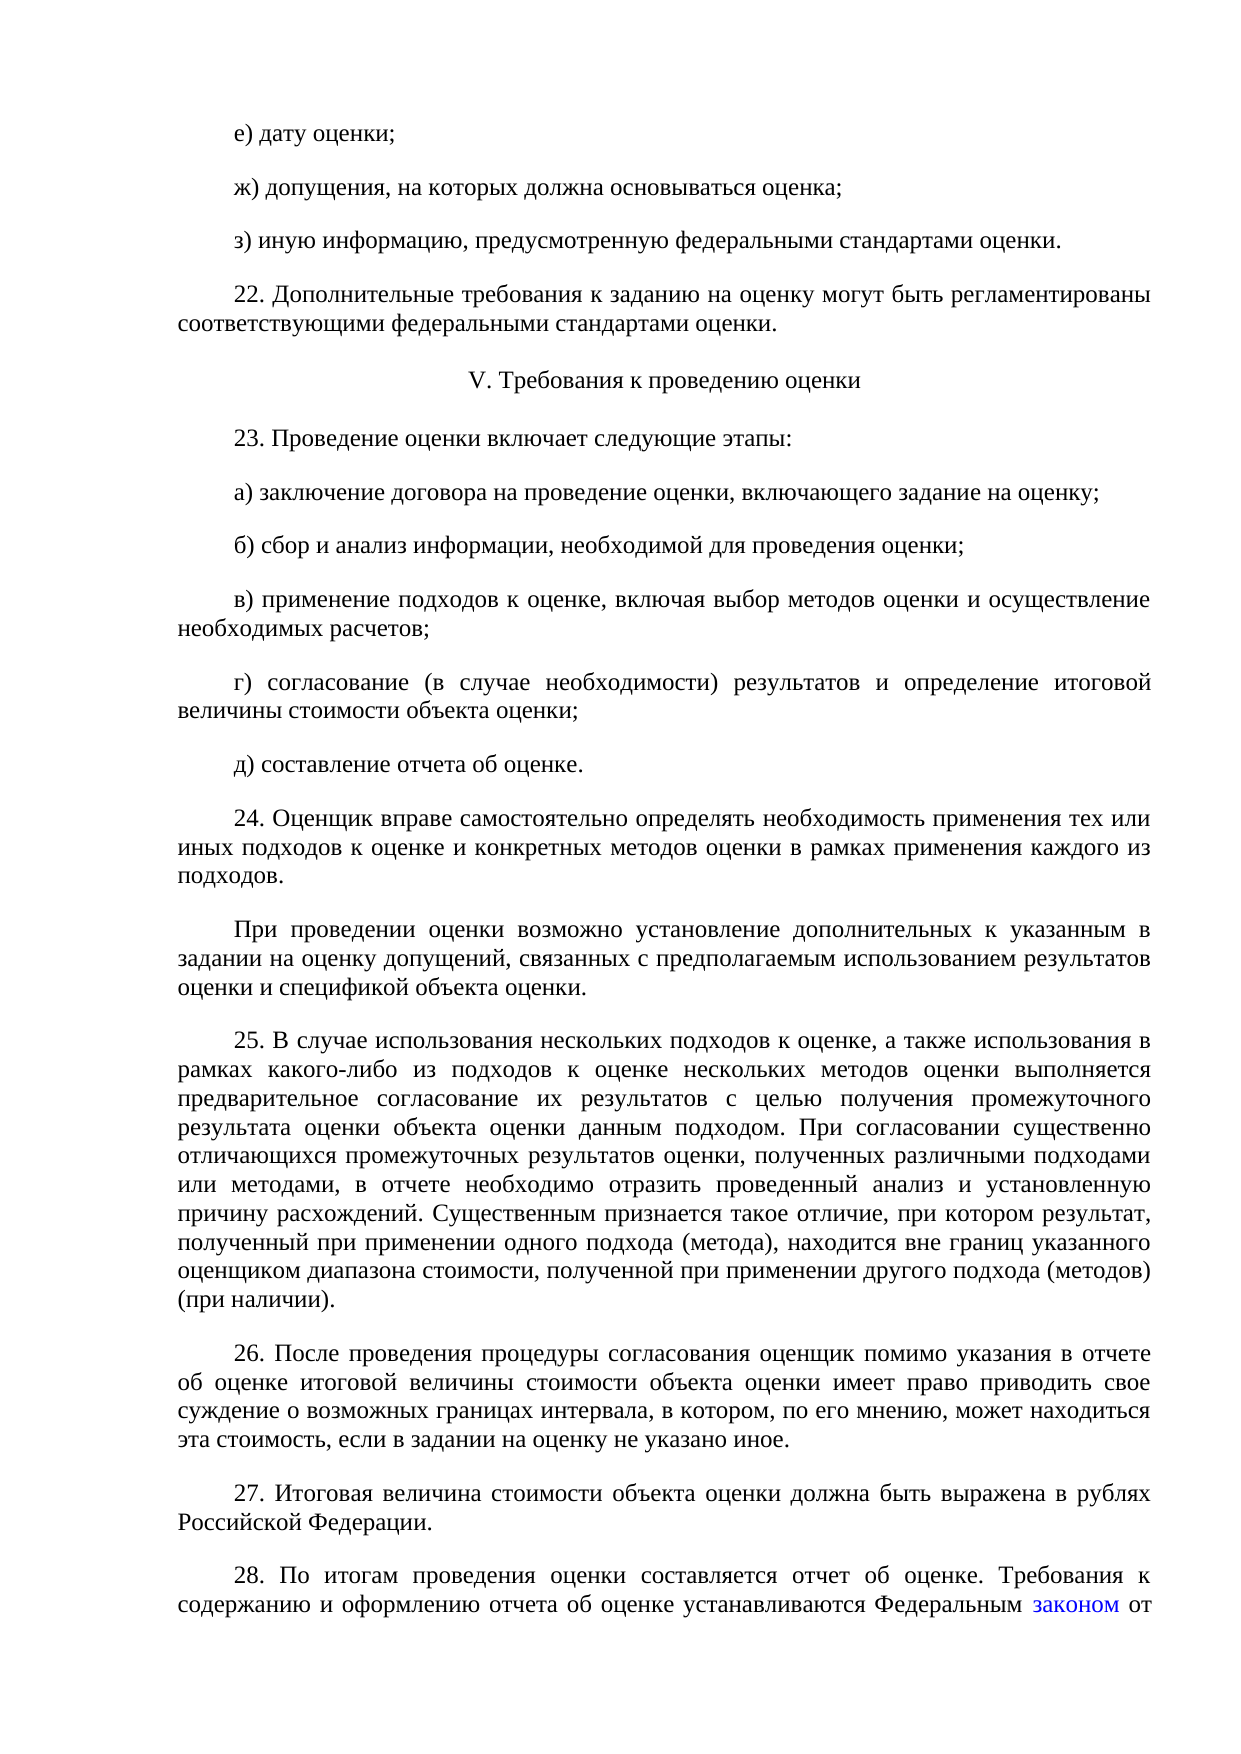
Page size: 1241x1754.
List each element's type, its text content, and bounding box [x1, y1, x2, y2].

text 22. Дополнительные требования к заданию на оценку могут быть регламентированы соответствующими федеральными стандартами оценки. [177, 279, 1152, 337]
text е) дату оценки; [177, 118, 1152, 147]
text V. Требования к проведению оценки [177, 366, 1152, 394]
text При проведении оценки возможно установление дополнительных к указанным в задании на оценку допущений, связанных с предполагаемым использованием результатов оценки и спецификой объекта оценки. [177, 914, 1152, 1001]
text 25. В случае использования нескольких подходов к оценке, а также использования в рамках какого-либо из подходов к оценке нескольких методов оценки выполняется предварительное согласование их результатов с целью получения промежуточного результата оценки объекта оценки данным подходом. При согласовании существенно отличающихся промежуточных результатов оценки, полученных различными подходами или методами, в отчете необходимо отразить проведенный анализ и установленную причину расхождений. Существенным признается такое отличие, при котором результат, полученный при применении одного подхода (метода), находится вне границ указанного оценщиком диапазона стоимости, полученной при применении другого подхода (методов) (при наличии). [177, 1026, 1152, 1313]
text з) иную информацию, предусмотренную федеральными стандартами оценки. [177, 226, 1152, 254]
text 26. После проведения процедуры согласования оценщик помимо указания в отчете об оценке итоговой величины стоимости объекта оценки имеет право приводить свое суждение о возможных границах интервала, в котором, по его мнению, может находиться эта стоимость, если в задании на оценку не указано иное. [177, 1338, 1152, 1453]
text в) применение подходов к оценке, включая выбор методов оценки и осуществление необходимых расчетов; [177, 584, 1152, 642]
text г) согласование (в случае необходимости) результатов и определение итоговой величины стоимости объекта оценки; [177, 667, 1152, 724]
text 23. Проведение оценки включает следующие этапы: [177, 423, 1152, 452]
text ж) допущения, на которых должна основываться оценка; [177, 172, 1152, 201]
text а) заключение договора на проведение оценки, включающего задание на оценку; [177, 477, 1152, 506]
text 27. Итоговая величина стоимости объекта оценки должна быть выражена в рублях Российской Федерации. [177, 1478, 1152, 1536]
text д) составление отчета об оценке. [177, 749, 1152, 778]
text б) сбор и анализ информации, необходимой для проведения оценки; [177, 531, 1152, 559]
text 24. Оценщик вправе самостоятельно определять необходимость применения тех или иных подходов к оценке и конкретных методов оценки в рамках применения каждого из подходов. [177, 803, 1152, 889]
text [177, 1561, 1152, 1618]
